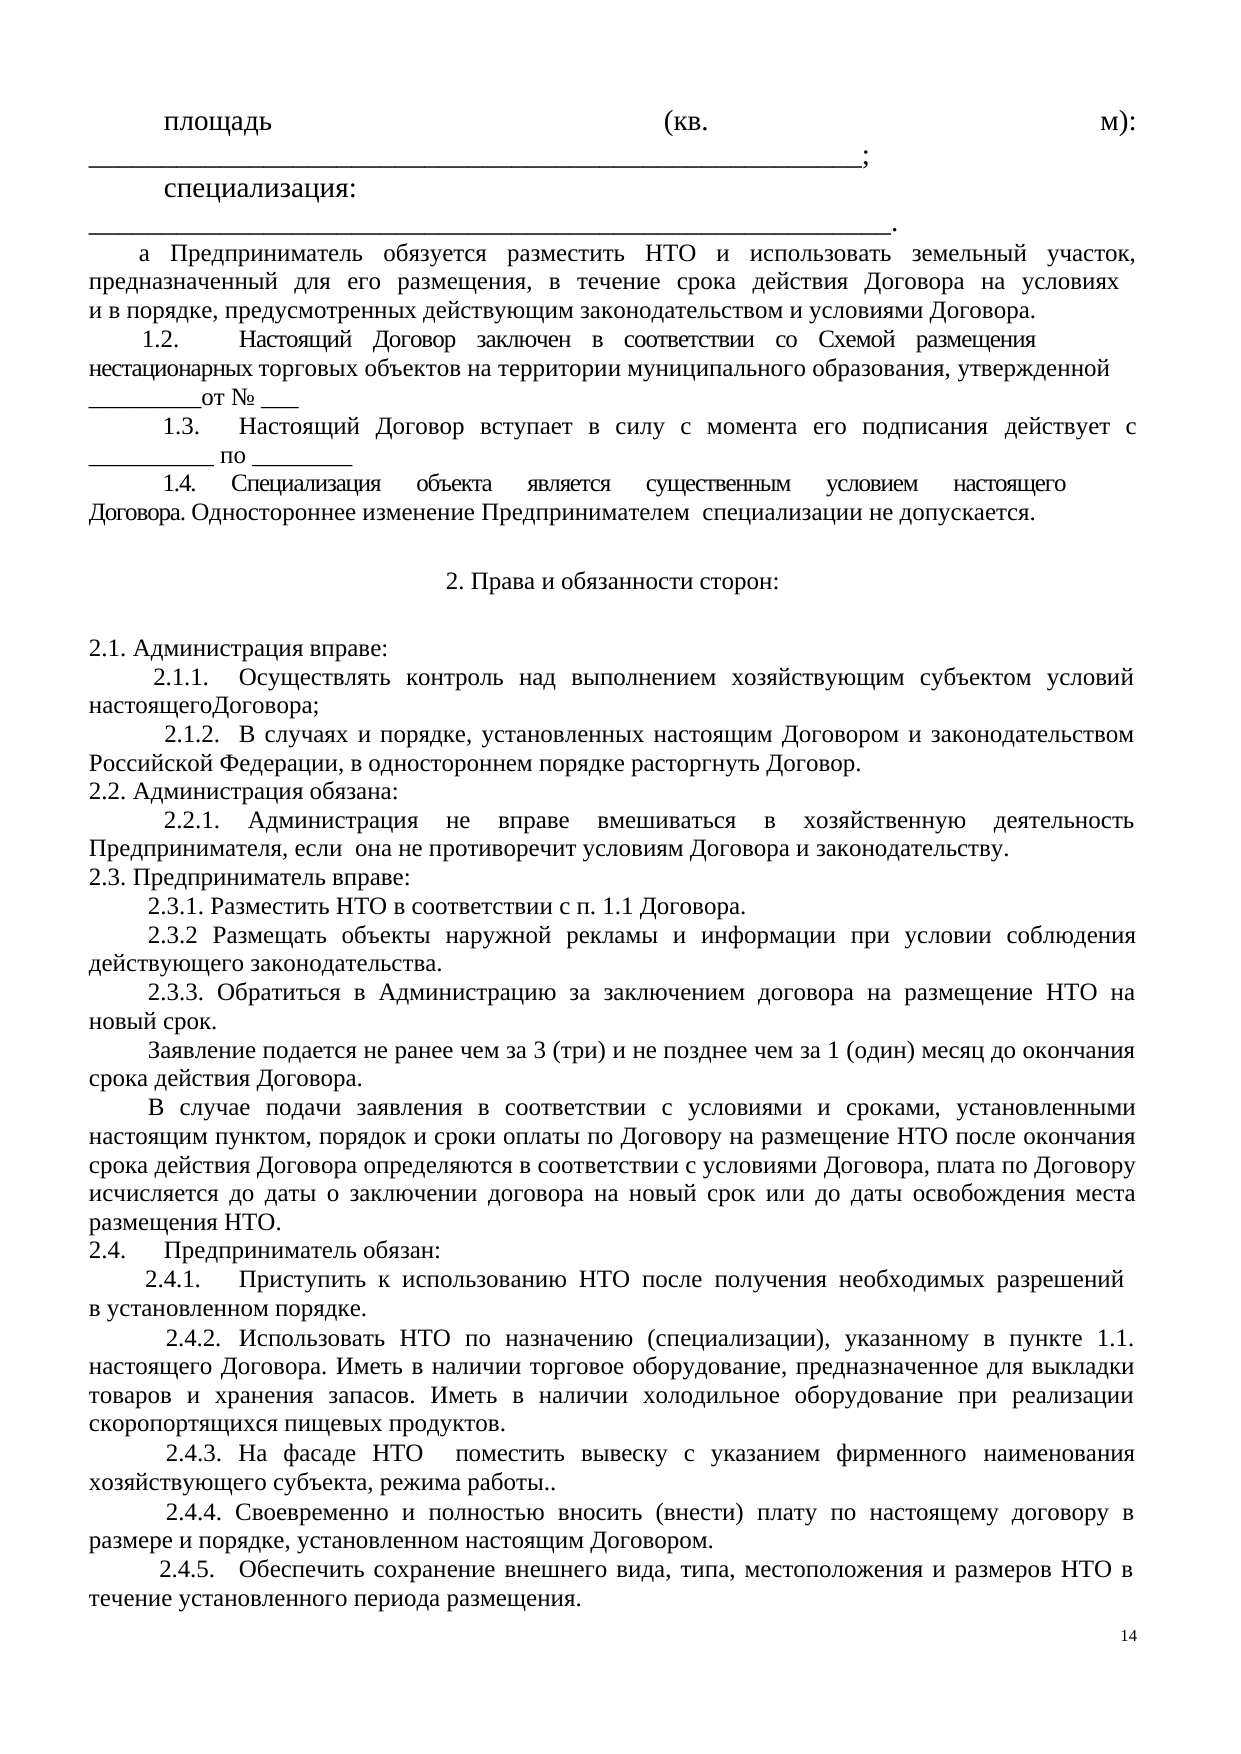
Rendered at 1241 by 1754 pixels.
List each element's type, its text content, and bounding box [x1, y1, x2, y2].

text 1.3. Настоящий Договор вступает в силу с момента его подписания действует с __________ по ________ [89, 411, 1137, 469]
text 1.4. Специализация объекта является существенным условием настоящего Договора. Одностороннее изменение Предпринимателем специализации не допускается. [89, 469, 1137, 526]
text 2.3. Предприниматель вправе: [89, 862, 1137, 891]
text 2.4.5. Обеспечить сохранение внешнего вида, типа, местоположения и размеров НТО в течение установленного периода размещения. [89, 1555, 1134, 1612]
text 2.2.1. Администрация не вправе вмешиваться в хозяйственную деятельность Предпринимателя, если она не противоречит условиям Договора и законодательству. [89, 805, 1135, 862]
text В случае подачи заявления в соответствии с условиями и сроками, установленными настоящим пунктом, порядок и сроки оплаты по Договору на размещение НТО после окончания срока действия Договора определяются в соответствии с условиями Договора, плата по Договору исчисляется до даты о заключении договора на новый срок или до даты освобождения места размещения НТО. [89, 1092, 1137, 1236]
text 2.4.4. Своевременно и полностью вносить (внести) плату по настоящему договору в размере и порядке, установленном настоящим Договором. [89, 1498, 1135, 1555]
text 2.3.1. Разместить НТО в соответствии с п. 1.1 Договора. [89, 891, 1137, 920]
text 2.4.2. Использовать НТО по назначению (специализации), указанному в пункте 1.1. настоящего Договора. Иметь в наличии торговое оборудование, предназначенное для выкладки товаров и хранения запасов. Иметь в наличии холодильное оборудование при реализации скоропортящихся пищевых продуктов. [89, 1323, 1135, 1438]
text 2.1.2. В случаях и порядке, установленных настоящим Договором и законодательством Российской Федерации, в одностороннем порядке расторгнуть Договор. [89, 720, 1135, 777]
text 2.1. Администрация вправе: [89, 634, 1137, 663]
text 2.1.1. Осуществлять контроль над выполнением хозяйствующим субъектом условий настоящегоДоговора; [89, 663, 1135, 720]
text 2.4. Предприниматель обязан: [89, 1236, 1134, 1264]
text 2.4.3. На фасаде НТО поместить вывеску с указанием фирменного наименования хозяйствующего субъекта, режима работы.. [89, 1439, 1135, 1496]
text площадь (кв. м): _____________________________________________________; [89, 103, 1137, 171]
text Заявление подается не ранее чем за 3 (три) и не позднее чем за 1 (один) месяц до окончания срока действия Договора. [89, 1035, 1137, 1092]
text 2.3.3. Обратиться в Администрацию за заключением договора на размещение НТО на новый срок. [89, 977, 1137, 1035]
text а Предприниматель обязуется разместить НТО и использовать земельный участок, предназначенный для его размещения, в течение срока действия Договора на условиях и в порядке, предусмотренных действующим законодательством и условиями Договора. [89, 238, 1137, 324]
text 2.4.1. Приступить к использованию НТО после получения необходимых разрешений в установленном порядке. [89, 1264, 1137, 1322]
text специализация: _______________________________________________________. [89, 171, 1137, 238]
text 1.2. Настоящий Договор заключен в соответствии со Схемой размещения нестационарных торговых объектов на территории муниципального образования, утвержденной _________от № ___ [89, 324, 1137, 411]
text 2.3.2 Размещать объекты наружной рекламы и информации при условии соблюдения действующего законодательства. [89, 920, 1137, 977]
text 2.2. Администрация обязана: [89, 777, 1137, 805]
text 2. Права и обязанности сторон: [89, 566, 1136, 594]
